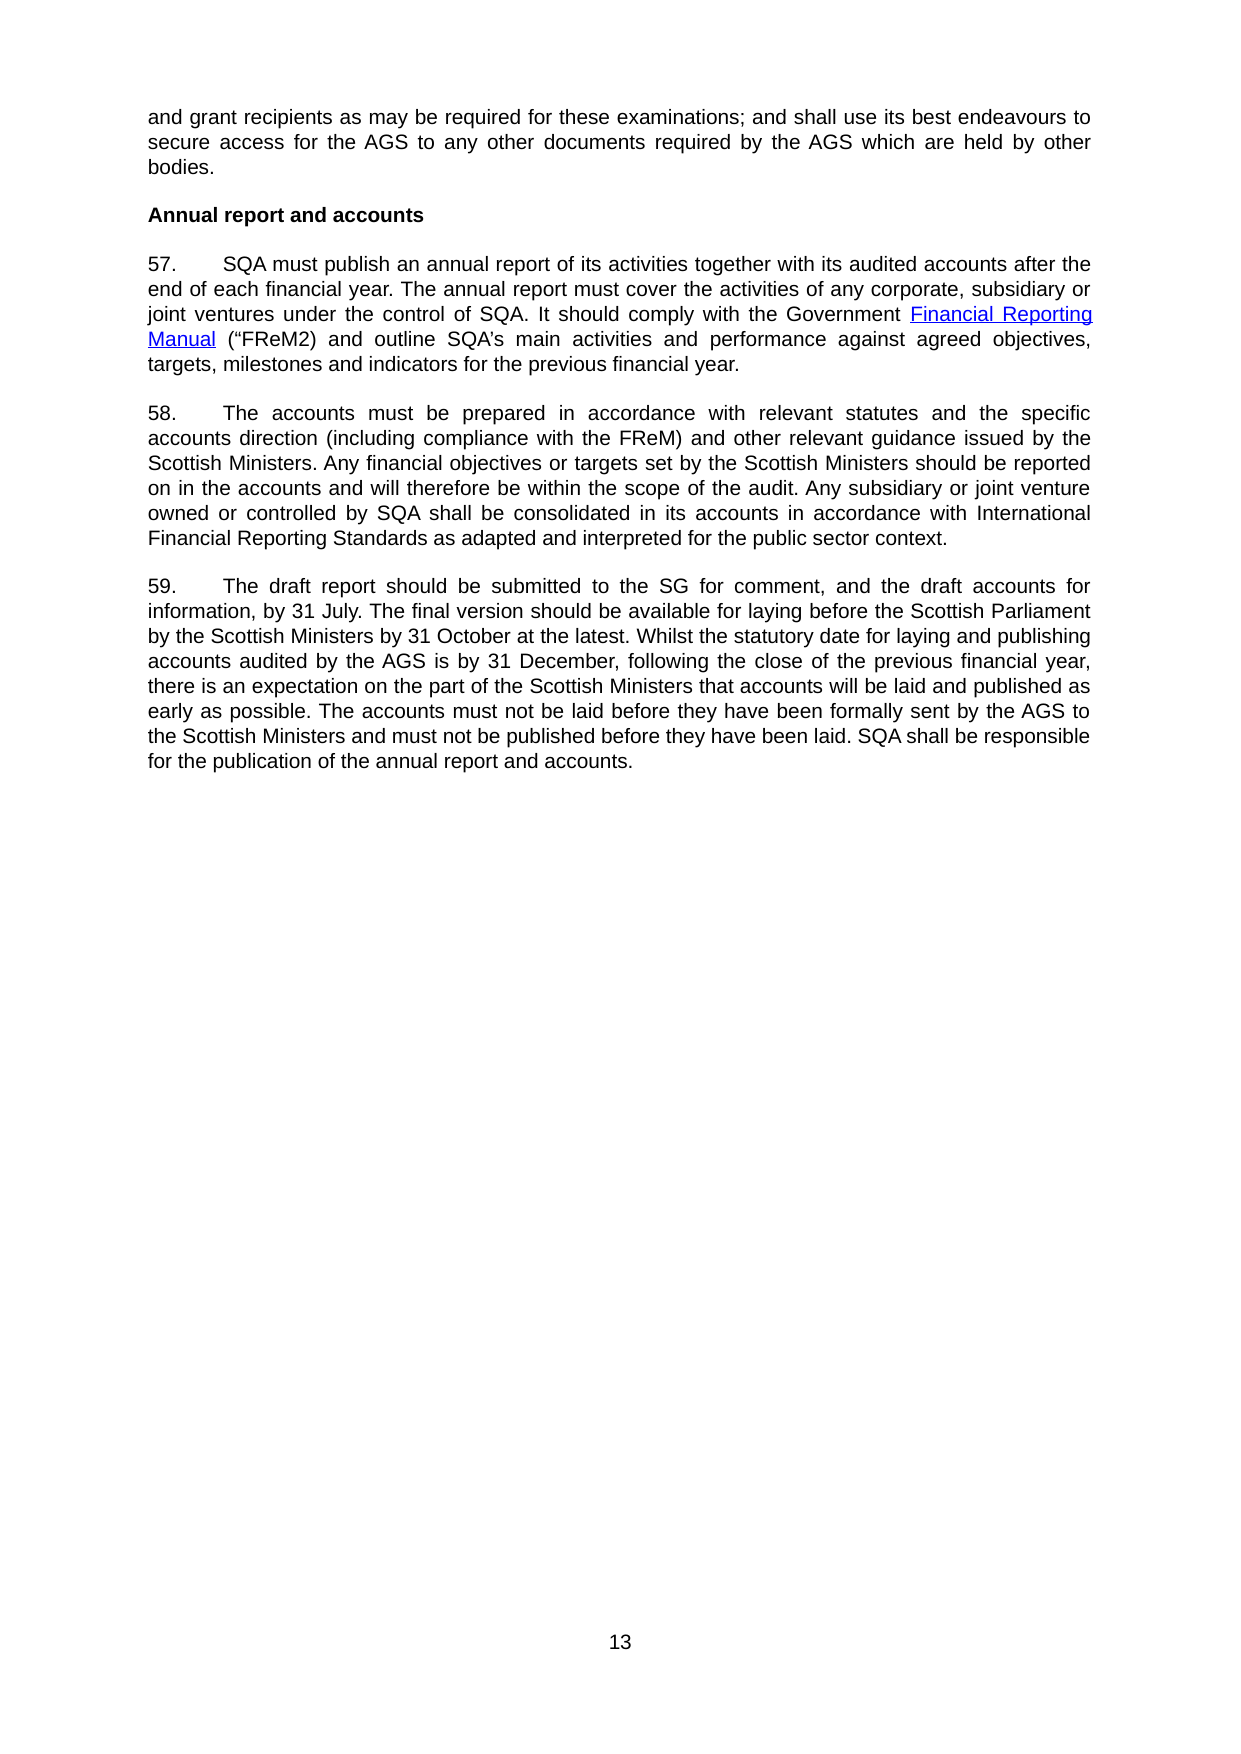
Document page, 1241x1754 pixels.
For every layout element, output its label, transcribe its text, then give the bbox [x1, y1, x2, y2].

subtitle The draft report should be submitted to the SG for comment, and the draft accounts for information, by 31 July. The final version should be available for laying before the Scottish Parliament by the Scottish Ministers by 31 October at the latest. Whilst the statutory date for laying and publishing accounts audited by the AGS is by 31 December, following the close of the previous financial year, there is an expectation on the part of the Scottish Ministers that accounts will be laid and published as early as possible. The accounts must not be laid before they have been formally sent by the AGS to the Scottish Ministers and must not be published before they have been laid. SQA shall be responsible for the publication of the annual report and accounts. [148, 573, 1092, 773]
text Annual report and accounts [148, 202, 1092, 226]
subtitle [148, 103, 1092, 178]
subtitle SQA must publish an annual report of its activities together with its audited accounts after the end of each financial year. The annual report must cover the activities of any corporate, subsidiary or joint ventures under the control of SQA. It should comply with the Government Financial Reporting Manual (“FReM2) and outline SQA’s main activities and performance against agreed objectives, targets, milestones and indicators for the previous financial year. [148, 250, 1092, 375]
subtitle The accounts must be prepared in accordance with relevant statutes and the specific accounts direction (including compliance with the FReM) and other relevant guidance issued by the Scottish Ministers. Any financial objectives or targets set by the Scottish Ministers should be reported on in the accounts and will therefore be within the scope of the audit. Any subsidiary or joint venture owned or controlled by SQA shall be consolidated in its accounts in accordance with International Financial Reporting Standards as adapted and interpreted for the public sector context. [148, 399, 1092, 549]
